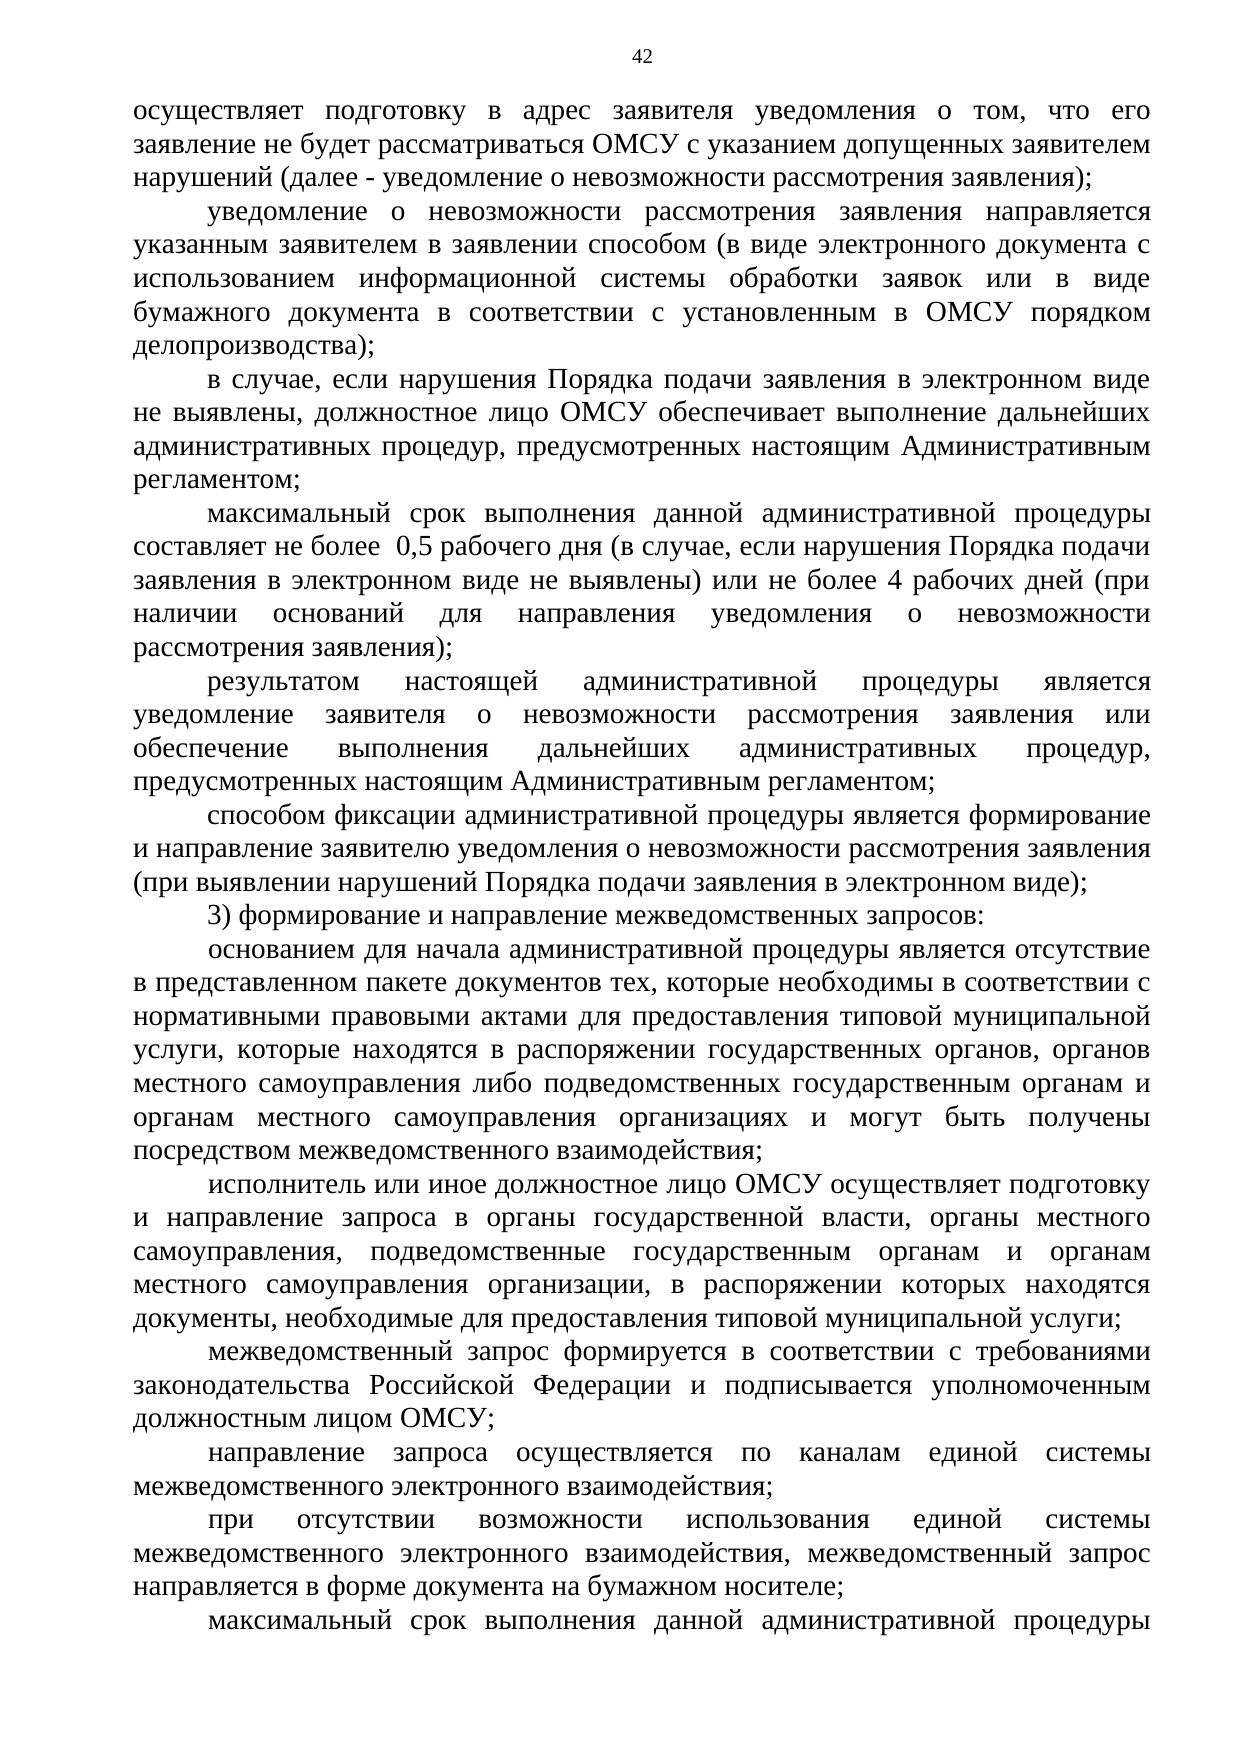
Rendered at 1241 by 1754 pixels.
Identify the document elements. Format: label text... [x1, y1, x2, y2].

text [133, 92, 1152, 193]
text максимальный срок выполнения данной административной процедуры составляет не более 0,5 рабочего дня (в случае, если нарушения Порядка подачи заявления в электронном виде не выявлены) или не более 4 рабочих дней (при наличии оснований для направления уведомления о невозможности рассмотрения заявления); [133, 495, 1152, 663]
text в случае, если нарушения Порядка подачи заявления в электронном виде не выявлены, должностное лицо ОМСУ обеспечивает выполнение дальнейших административных процедур, предусмотренных настоящим Административным регламентом; [133, 361, 1152, 495]
text основанием для начала административной процедуры является отсутствие в представленном пакете документов тех, которые необходимы в соответствии с нормативными правовыми актами для предоставления типовой муниципальной услуги, которые находятся в распоряжении государственных органов, органов местного самоуправления либо подведомственных государственным органам и органам местного самоуправления организациях и могут быть получены посредством межведомственного взаимодействия; [133, 931, 1152, 1166]
text уведомление о невозможности рассмотрения заявления направляется указанным заявителем в заявлении способом (в виде электронного документа с использованием информационной системы обработки заявок или в виде бумажного документа в соответствии с установленным в ОМСУ порядком делопроизводства); [133, 193, 1152, 361]
text 3) формирование и направление межведомственных запросов: [133, 897, 1152, 931]
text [133, 1602, 1152, 1635]
text исполнитель или иное должностное лицо ОМСУ осуществляет подготовку и направление запроса в органы государственной власти, органы местного самоуправления, подведомственные государственным органам и органам местного самоуправления организации, в распоряжении которых находятся документы, необходимые для предоставления типовой муниципальной услуги; [133, 1166, 1152, 1333]
text направление запроса осуществляется по каналам единой системы межведомственного электронного взаимодействия; [133, 1434, 1152, 1501]
text при отсутствии возможности использования единой системы межведомственного электронного взаимодействия, межведомственный запрос направляется в форме документа на бумажном носителе; [133, 1501, 1152, 1602]
text межведомственный запрос формируется в соответствии с требованиями законодательства Российской Федерации и подписывается уполномоченным должностным лицом ОМСУ; [133, 1333, 1152, 1434]
text способом фиксации административной процедуры является формирование и направление заявителю уведомления о невозможности рассмотрения заявления (при выявлении нарушений Порядка подачи заявления в электронном виде); [133, 797, 1152, 897]
text результатом настоящей административной процедуры является уведомление заявителя о невозможности рассмотрения заявления или обеспечение выполнения дальнейших административных процедур, предусмотренных настоящим Административным регламентом; [133, 663, 1152, 797]
